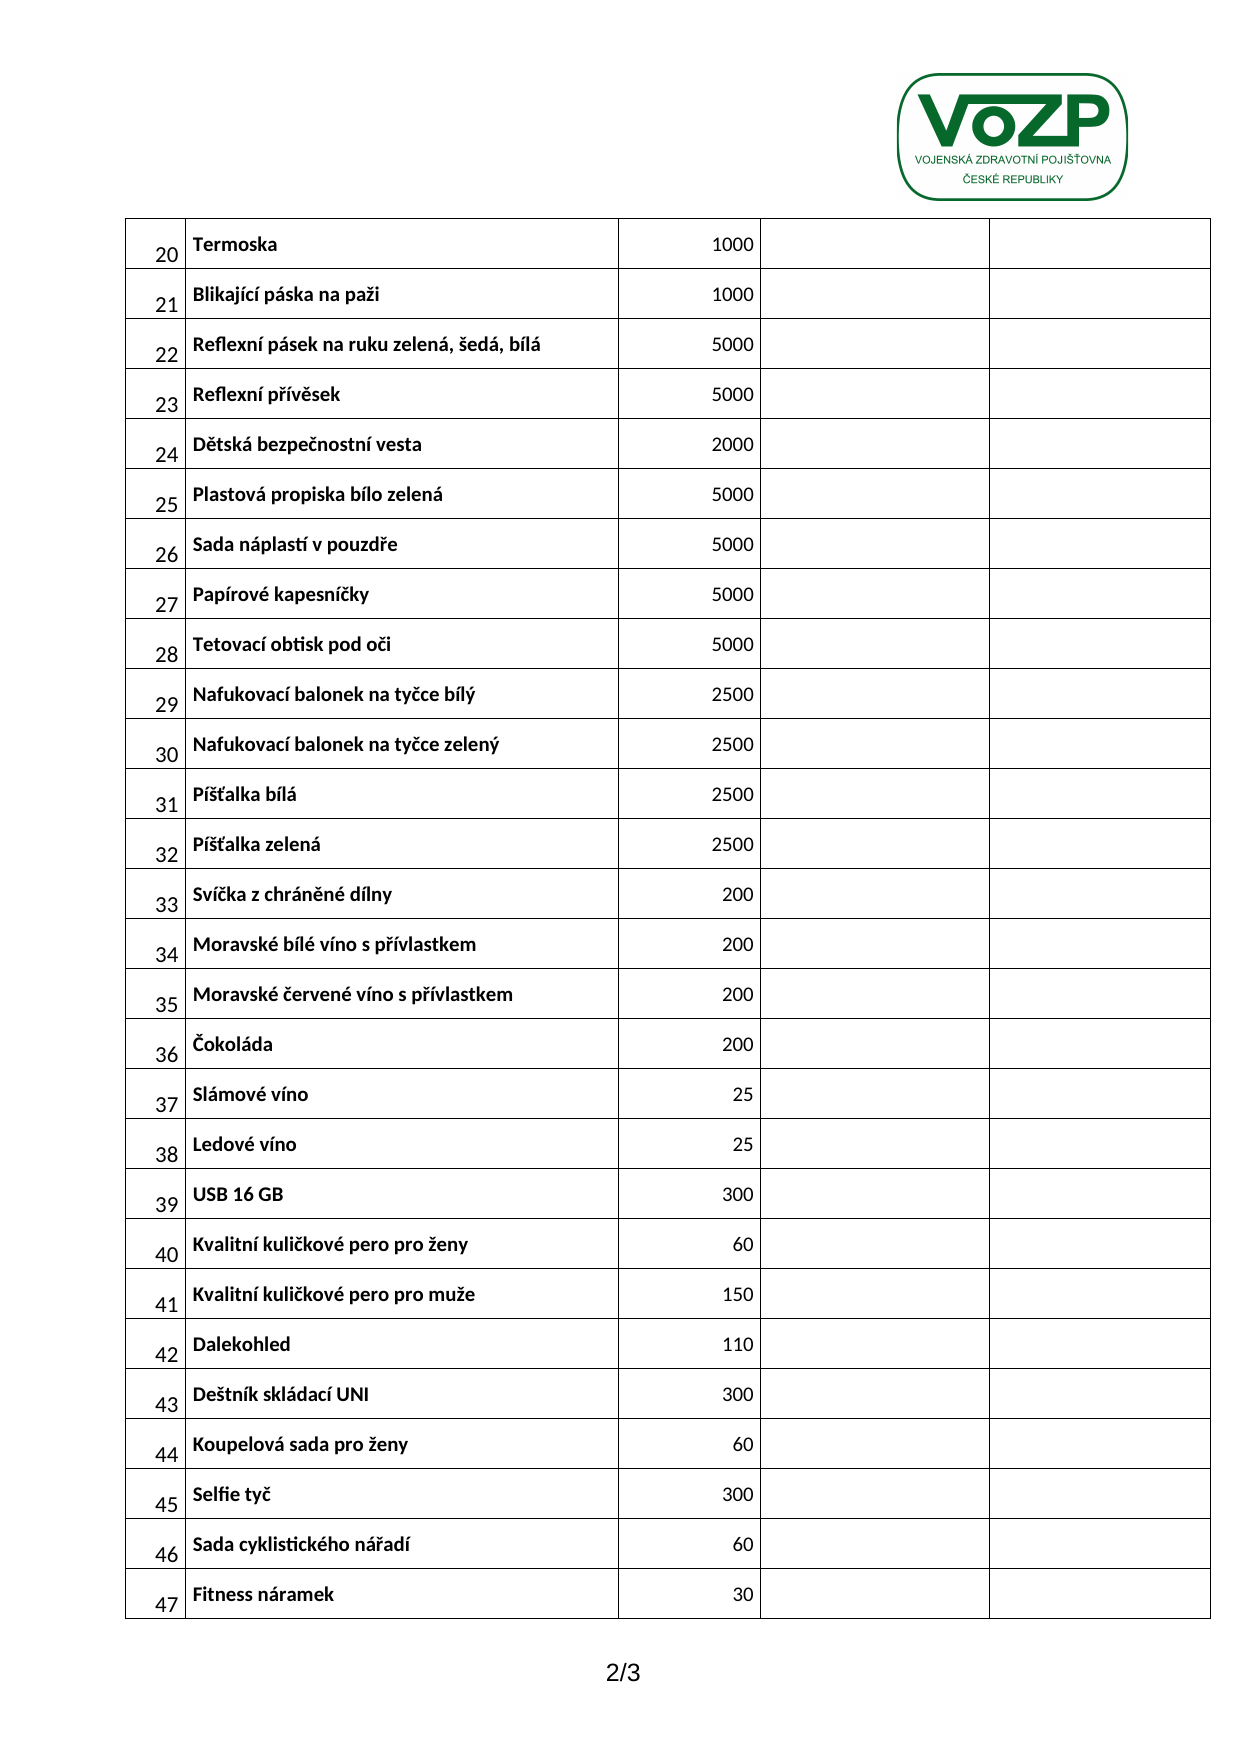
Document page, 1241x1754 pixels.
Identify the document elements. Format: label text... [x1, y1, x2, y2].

table_cell 27 [126, 569, 185, 618]
table_cell [761, 769, 989, 818]
table_cell Ledové víno [186, 1119, 618, 1168]
table_cell Slámové víno [186, 1069, 618, 1118]
table_cell 30 [126, 719, 185, 768]
table_cell [990, 1419, 1210, 1468]
table_cell 60 [619, 1419, 760, 1468]
table_cell 43 [126, 1369, 185, 1418]
table_cell 47 [126, 1569, 185, 1618]
table_cell 41 [126, 1269, 185, 1318]
table_cell [990, 819, 1210, 868]
table_cell Kvalitní kuličkové pero pro muže [186, 1269, 618, 1318]
table_cell [990, 319, 1210, 368]
table_cell [990, 219, 1210, 268]
table_cell [990, 1469, 1210, 1518]
table_cell 60 [619, 1219, 760, 1268]
table_cell [761, 319, 989, 368]
table_cell 300 [619, 1369, 760, 1418]
table_cell [761, 619, 989, 668]
table_cell [990, 1169, 1210, 1218]
table_cell Svíčka z chráněné dílny [186, 869, 618, 918]
table_cell 5000 [619, 519, 760, 568]
table_cell [990, 1069, 1210, 1118]
table_cell [761, 1469, 989, 1518]
table_cell 40 [126, 1219, 185, 1268]
table_cell 2500 [619, 719, 760, 768]
table_cell [990, 1319, 1210, 1368]
table_cell Sada cyklistického nářadí [186, 1519, 618, 1568]
table_cell Moravské červené víno s přívlastkem [186, 969, 618, 1018]
table_cell 60 [619, 1519, 760, 1568]
table_cell Nafukovací balonek na tyčce zelený [186, 719, 618, 768]
table_cell Reflexní pásek na ruku zelená, šedá, bílá [186, 319, 618, 368]
table_cell 38 [126, 1119, 185, 1168]
table_cell [761, 669, 989, 718]
table_cell 22 [126, 319, 185, 368]
table_cell Plastová propiska bílo zelená [186, 469, 618, 518]
table_cell 110 [619, 1319, 760, 1368]
table_cell [761, 869, 989, 918]
table_cell 45 [126, 1469, 185, 1518]
table_cell [761, 1019, 989, 1068]
table_cell [990, 419, 1210, 468]
table_cell 5000 [619, 469, 760, 518]
table_cell 21 [126, 269, 185, 318]
table_cell Papírové kapesníčky [186, 569, 618, 618]
table_cell [761, 1369, 989, 1418]
table_cell 34 [126, 919, 185, 968]
table_cell [990, 569, 1210, 618]
table_cell Koupelová sada pro ženy [186, 1419, 618, 1468]
table_cell USB 16 GB [186, 1169, 618, 1218]
table_cell 2000 [619, 419, 760, 468]
table_cell 26 [126, 519, 185, 568]
table_cell Píšťalka zelená [186, 819, 618, 868]
table_cell [990, 1569, 1210, 1618]
table_cell Blikající páska na paži [186, 269, 618, 318]
table_cell [761, 719, 989, 768]
table_cell [761, 419, 989, 468]
table_cell [761, 1219, 989, 1268]
table_cell 300 [619, 1169, 760, 1218]
table_cell 300 [619, 1469, 760, 1518]
table_cell 1000 [619, 219, 760, 268]
table_cell 30 [619, 1569, 760, 1618]
table_cell Nafukovací balonek na tyčce bílý [186, 669, 618, 718]
table_cell [761, 269, 989, 318]
table_cell [990, 919, 1210, 968]
table_cell 25 [619, 1119, 760, 1168]
table_cell [990, 1269, 1210, 1318]
picture [896, 73, 1129, 201]
table_cell [761, 519, 989, 568]
table_cell [990, 869, 1210, 918]
table_cell [990, 619, 1210, 668]
table_cell [990, 469, 1210, 518]
table_cell 24 [126, 419, 185, 468]
table_cell 39 [126, 1169, 185, 1218]
table_cell [761, 469, 989, 518]
table_cell 36 [126, 1019, 185, 1068]
table_cell Dalekohled [186, 1319, 618, 1368]
table_cell 5000 [619, 319, 760, 368]
table_cell 37 [126, 1069, 185, 1118]
table_cell Selfie tyč [186, 1469, 618, 1518]
table_cell 23 [126, 369, 185, 418]
table_cell Kvalitní kuličkové pero pro ženy [186, 1219, 618, 1268]
table_cell 200 [619, 969, 760, 1018]
table_cell [990, 1219, 1210, 1268]
table_cell 35 [126, 969, 185, 1018]
table_cell Deštník skládací UNI [186, 1369, 618, 1418]
table_cell [990, 669, 1210, 718]
table_cell 32 [126, 819, 185, 868]
table_cell [761, 819, 989, 868]
table_cell [990, 269, 1210, 318]
table_cell [990, 769, 1210, 818]
table_cell 200 [619, 1019, 760, 1068]
table_cell 2500 [619, 819, 760, 868]
table_cell [761, 569, 989, 618]
table_cell 28 [126, 619, 185, 668]
table_cell 5000 [619, 569, 760, 618]
table_cell 200 [619, 869, 760, 918]
table_cell 25 [126, 469, 185, 518]
table_cell Fitness náramek [186, 1569, 618, 1618]
table_cell [990, 1119, 1210, 1168]
table_cell 200 [619, 919, 760, 968]
table_cell [990, 519, 1210, 568]
table_cell [761, 369, 989, 418]
table_cell 44 [126, 1419, 185, 1468]
table_cell Moravské bílé víno s přívlastkem [186, 919, 618, 968]
table_cell Dětská bezpečnostní vesta [186, 419, 618, 468]
table_cell [990, 369, 1210, 418]
table_cell [990, 1019, 1210, 1068]
table_cell Čokoláda [186, 1019, 618, 1068]
table_cell 29 [126, 669, 185, 718]
table_cell Termoska [186, 219, 618, 268]
table_cell [761, 919, 989, 968]
table_cell 31 [126, 769, 185, 818]
table_cell [761, 1269, 989, 1318]
table_cell [990, 719, 1210, 768]
table_cell 25 [619, 1069, 760, 1118]
table_cell [990, 1369, 1210, 1418]
table_cell 20 [126, 219, 185, 268]
table_cell [761, 969, 989, 1018]
table_cell 33 [126, 869, 185, 918]
table_cell [761, 1519, 989, 1568]
table_cell 1000 [619, 269, 760, 318]
table_cell Píšťalka bílá [186, 769, 618, 818]
table_cell 5000 [619, 619, 760, 668]
table_cell [761, 1319, 989, 1368]
table_cell Sada náplastí v pouzdře [186, 519, 618, 568]
table_cell 2500 [619, 769, 760, 818]
table_cell 5000 [619, 369, 760, 418]
table_cell [990, 969, 1210, 1018]
table_cell Reflexní přívěsek [186, 369, 618, 418]
table_cell 150 [619, 1269, 760, 1318]
table_cell [990, 1519, 1210, 1568]
table_cell [761, 1419, 989, 1468]
table_cell 46 [126, 1519, 185, 1568]
table_cell [761, 1569, 989, 1618]
table_cell Tetovací obtisk pod oči [186, 619, 618, 668]
table_cell [761, 219, 989, 268]
table_cell 2500 [619, 669, 760, 718]
table_cell [761, 1119, 989, 1168]
table_cell [761, 1069, 989, 1118]
table_cell [761, 1169, 989, 1218]
table_cell 42 [126, 1319, 185, 1368]
